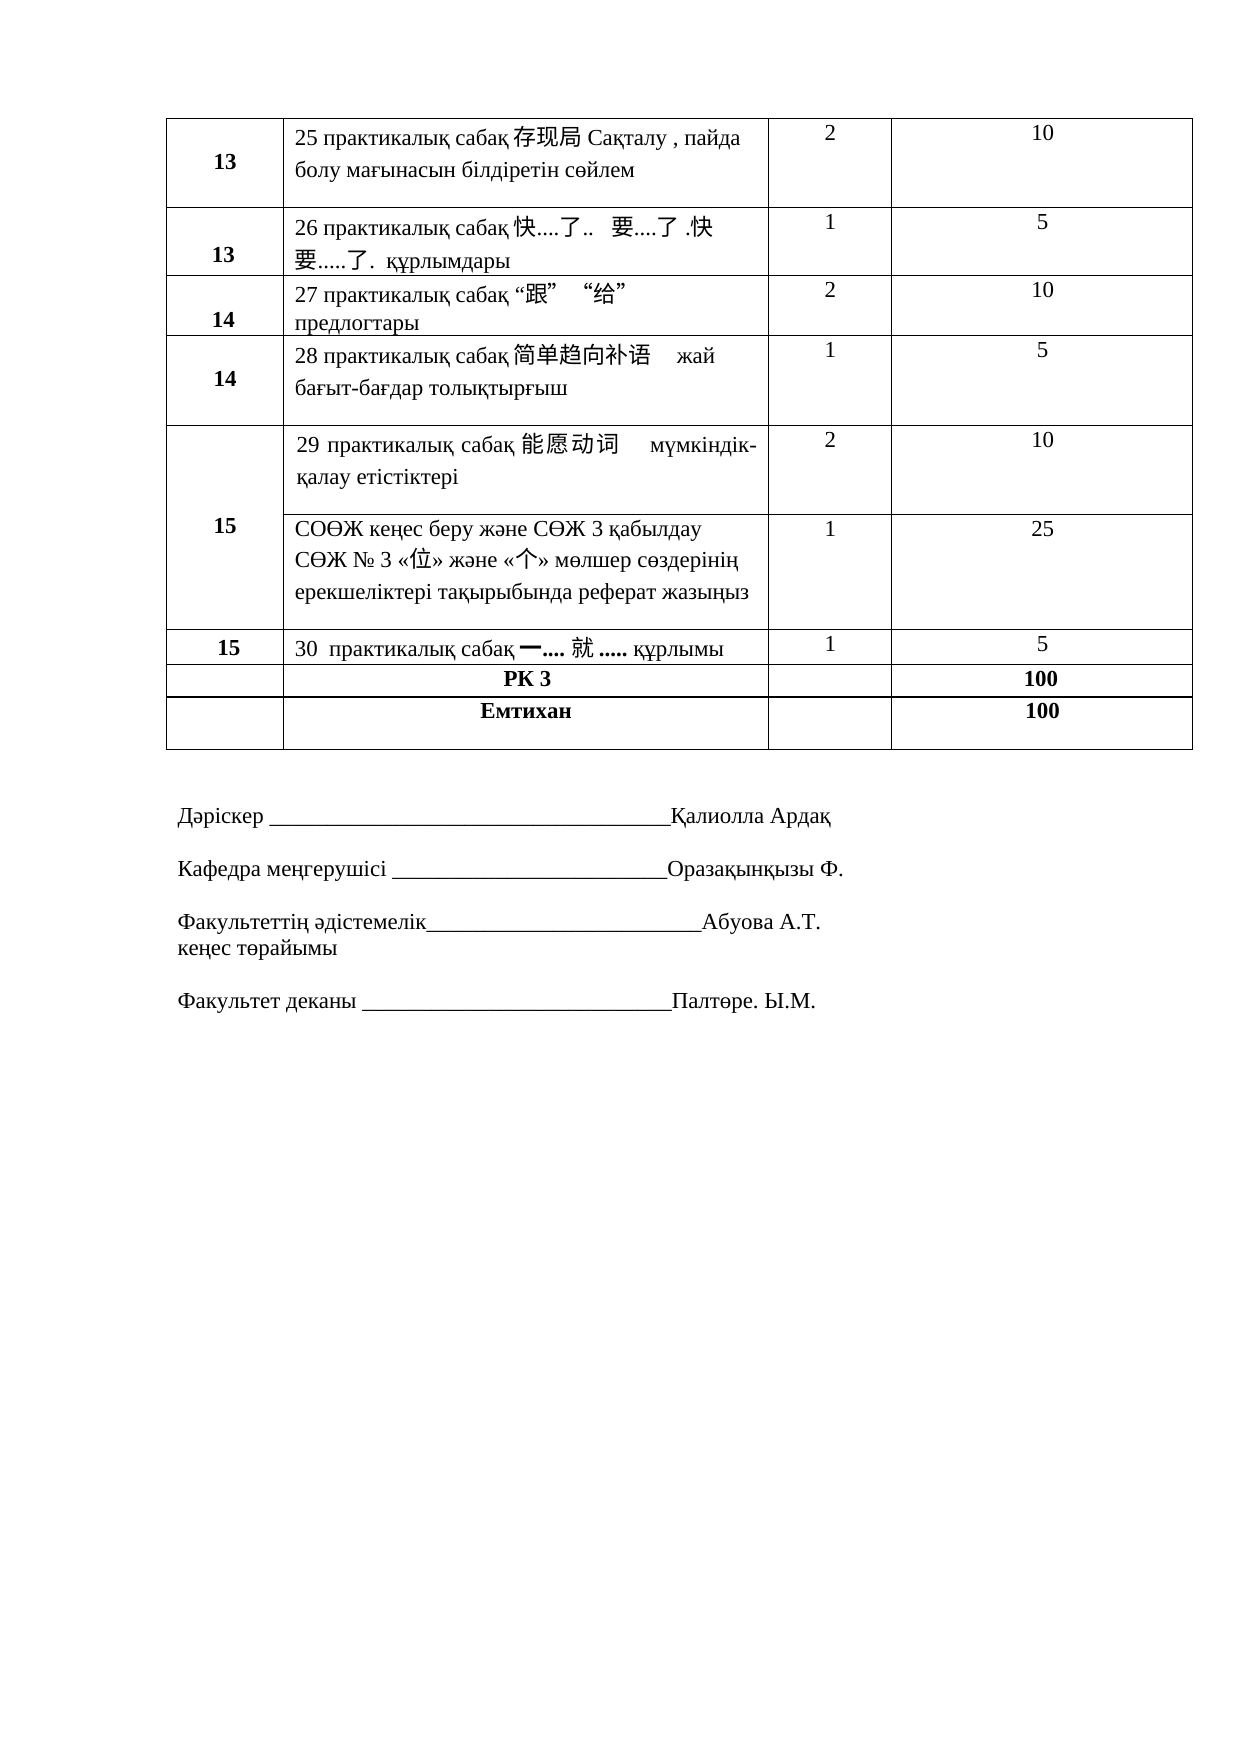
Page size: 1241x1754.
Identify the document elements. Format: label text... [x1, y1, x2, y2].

table_cell 10 [892, 119, 1192, 207]
text кеңес төрайымы [177, 934, 1152, 960]
table_cell 1 [769, 630, 891, 663]
table_cell РК 3 [284, 665, 768, 696]
table_cell 10 [892, 276, 1192, 335]
table_cell 26 практикалық сабақ快....了.. 要....了 .快要.....了. құрлымдары [284, 208, 768, 275]
table_cell 5 [892, 630, 1192, 663]
table_cell 25 практикалық сабақ存现局 Сақталу , пайда болу мағынасын білдіретін сөйлем [284, 119, 768, 207]
table_cell 25 [892, 515, 1192, 629]
table_cell 100 [892, 698, 1192, 748]
table_cell 13 [167, 119, 283, 207]
table_cell [769, 665, 891, 696]
table_cell 15 [167, 630, 283, 663]
table_cell 2 [769, 426, 891, 514]
text Факультеттің әдістемелік________________________Абуова А.Т. [177, 908, 1152, 934]
table_cell 2 [769, 276, 891, 335]
table_cell 28 практикалық сабақ简单趋向补语 жай бағыт-бағдар толықтырғыш [284, 336, 768, 424]
table_cell 15 [167, 426, 283, 629]
table_cell 1 [769, 336, 891, 424]
table_cell [167, 698, 283, 748]
table_cell 1 [769, 208, 891, 275]
table_cell 5 [892, 336, 1192, 424]
table_cell 30 практикалық сабақ一.... 就 ..... құрлымы [284, 630, 768, 663]
table_cell 5 [892, 208, 1192, 275]
table_cell 29 практикалық сабақ能愿动词 мүмкіндік-қалау етістіктері [284, 426, 768, 514]
table_cell 14 [167, 276, 283, 335]
table_cell 13 [167, 208, 283, 275]
text Дәріскер ___________________________________Қалиолла Ардақ [177, 802, 1152, 829]
table_cell 10 [892, 426, 1192, 514]
table_cell [769, 698, 891, 748]
table_cell СОӨЖ кеңес беру және СӨЖ 3 қабылдау СӨЖ № 3 «位» және «个» мөлшер сөздерінің ерекшеліктері тақырыбында реферат жазыңыз [284, 515, 768, 629]
table_cell Емтихан [284, 698, 768, 748]
text Факультет деканы ___________________________Палтөре. Ы.М. [177, 987, 1152, 1013]
table_cell [167, 665, 283, 696]
table_cell 2 [769, 119, 891, 207]
table_cell 14 [167, 336, 283, 424]
table_cell 100 [892, 665, 1192, 696]
table_cell 1 [769, 515, 891, 629]
text Кафедра меңгерушісі ________________________Оразақынқызы Ф. [177, 855, 1152, 881]
table_cell 27 практикалық сабақ “跟”“给” предлогтары [284, 276, 768, 335]
